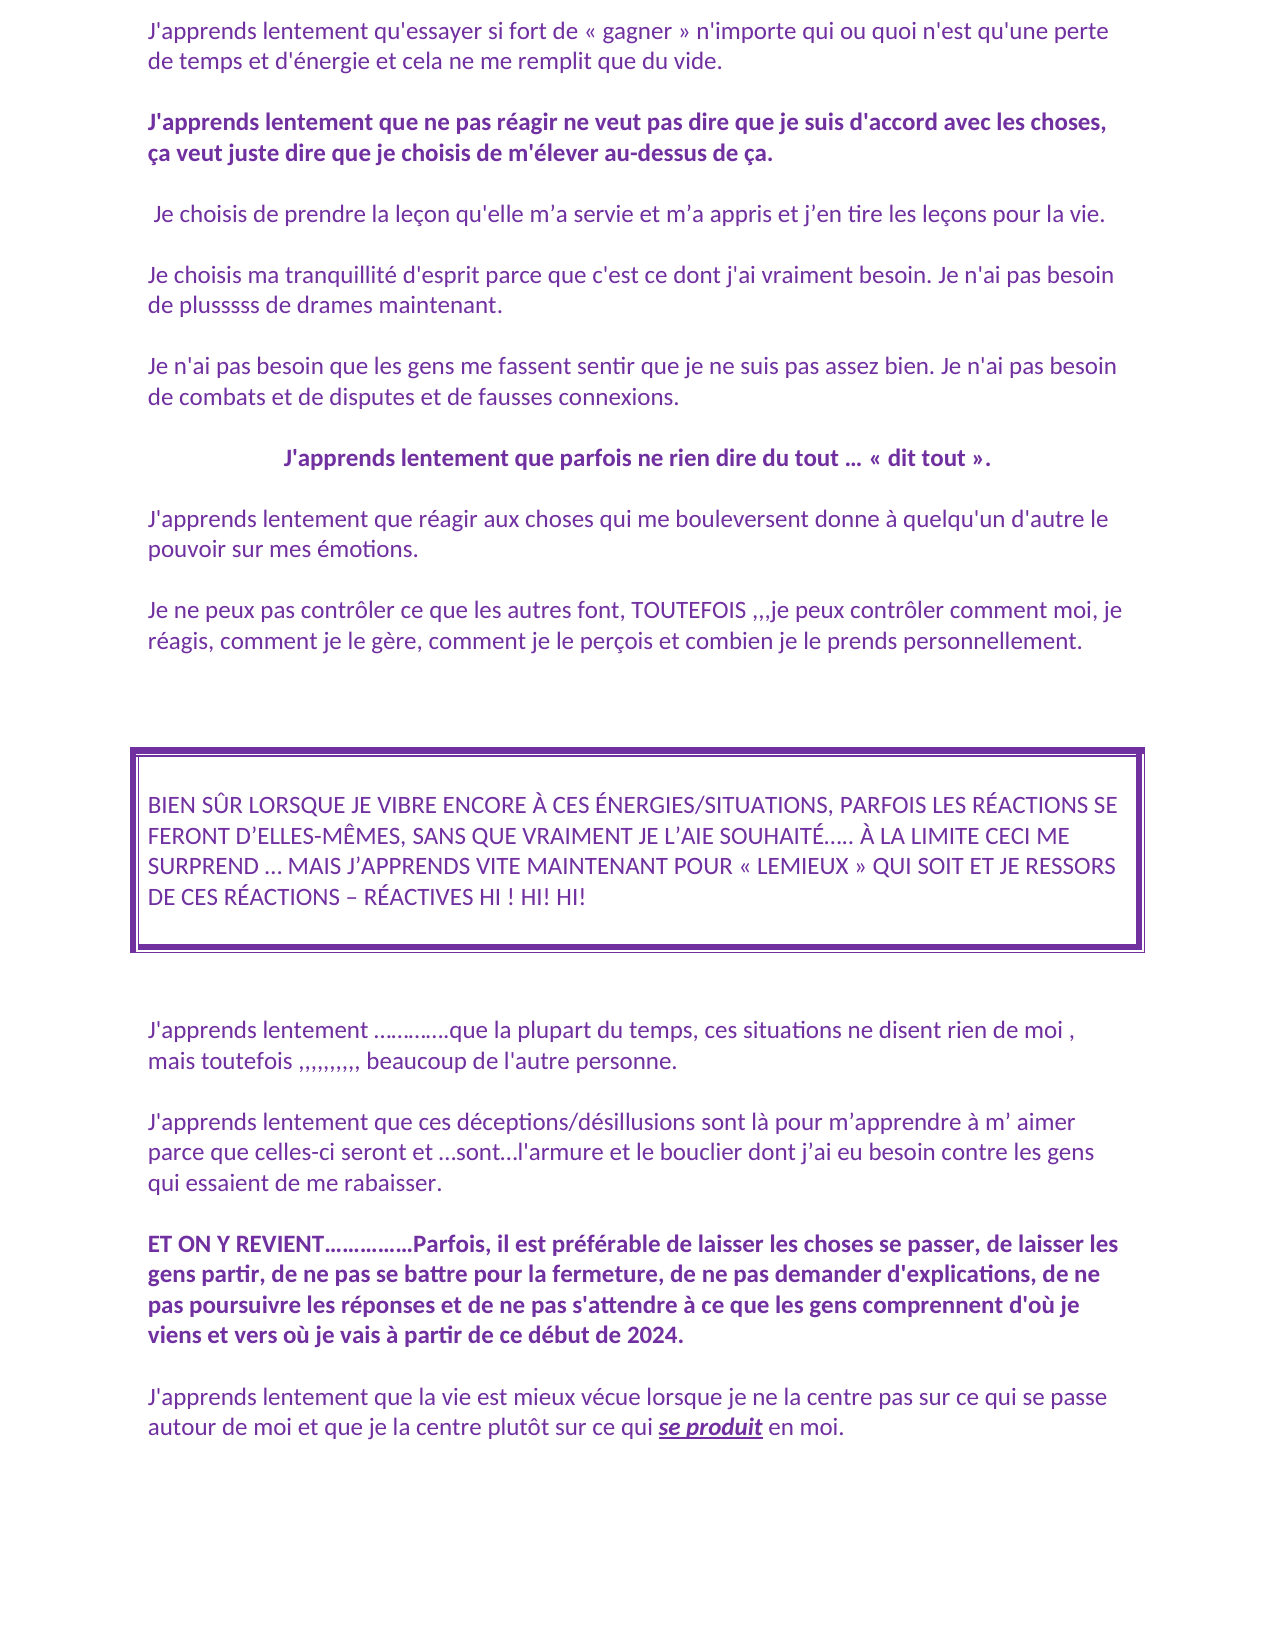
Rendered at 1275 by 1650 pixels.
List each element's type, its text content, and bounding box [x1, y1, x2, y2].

text Je ne peux pas contrôler ce que les autres font, TOUTEFOIS ,,,je peux contrôler comment moi, je réagis, comment je le gère, comment je le perçois et combien je le prends personnellement. [148, 595, 1127, 656]
text J'apprends lentement que ces déceptions/désillusions sont là pour m’apprendre à m’ aimer parce que celles-ci seront et …sont…l'armure et le bouclier dont j’ai eu besoin contre les gens qui essaient de me rabaisser. [148, 1106, 1127, 1197]
text J'apprends lentement ………….que la plupart du temps, ces situations ne disent rien de moi , mais toutefois ,,,,,,,,,, beaucoup de l'autre personne. [148, 1014, 1127, 1075]
text Je choisis de prendre la leçon qu'elle m’a servie et m’a appris et j’en tire les leçons pour la vie. [148, 198, 1127, 228]
text Je choisis ma tranquillité d'esprit parce que c'est ce dont j'ai vraiment besoin. Je n'ai pas besoin de plusssss de drames maintenant. [148, 259, 1127, 320]
text J'apprends lentement que réagir aux choses qui me bouleversent donne à quelqu'un d'autre le pouvoir sur mes émotions. [148, 503, 1127, 564]
text BIEN SÛR LORSQUE JE VIBRE ENCORE À CES ÉNERGIES/SITUATIONS, PARFOIS LES RÉACTIONS SE FERONT D’ELLES-MÊMES, SANS QUE VRAIMENT JE L’AIE SOUHAITÉ….. À LA LIMITE CECI ME SURPREND … MAIS J’APPRENDS VITE MAINTENANT POUR « LEMIEUX » QUI SOIT ET JE RESSORS DE CES RÉACTIONS – RÉACTIVES HI ! HI! HI! [148, 789, 1127, 900]
text Je n'ai pas besoin que les gens me fassent sentir que je ne suis pas assez bien. Je n'ai pas besoin de combats et de disputes et de fausses connexions. [148, 351, 1127, 412]
text ET ON Y REVIENT……………Parfois, il est préférable de laisser les choses se passer, de laisser les gens partir, de ne pas se battre pour la fermeture, de ne pas demander d'explications, de ne pas poursuivre les réponses et de ne pas s'attendre à ce que les gens comprennent d'où je viens et vers où je vais à partir de ce début de 2024. [148, 1228, 1127, 1350]
text J'apprends lentement qu'essayer si fort de « gagner » n'importe qui ou quoi n'est qu'une perte de temps et d'énergie et cela ne me remplit que du vide. [148, 15, 1127, 76]
text J'apprends lentement que parfois ne rien dire du tout … « dit tout ». [148, 442, 1127, 473]
text J'apprends lentement que la vie est mieux vécue lorsque je ne la centre pas sur ce qui se passe autour de moi et que je la centre plutôt sur ce qui se produit en moi. [148, 1381, 1127, 1442]
text J'apprends lentement que ne pas réagir ne veut pas dire que je suis d'accord avec les choses, ça veut juste dire que je choisis de m'élever au-dessus de ça. [148, 106, 1127, 167]
